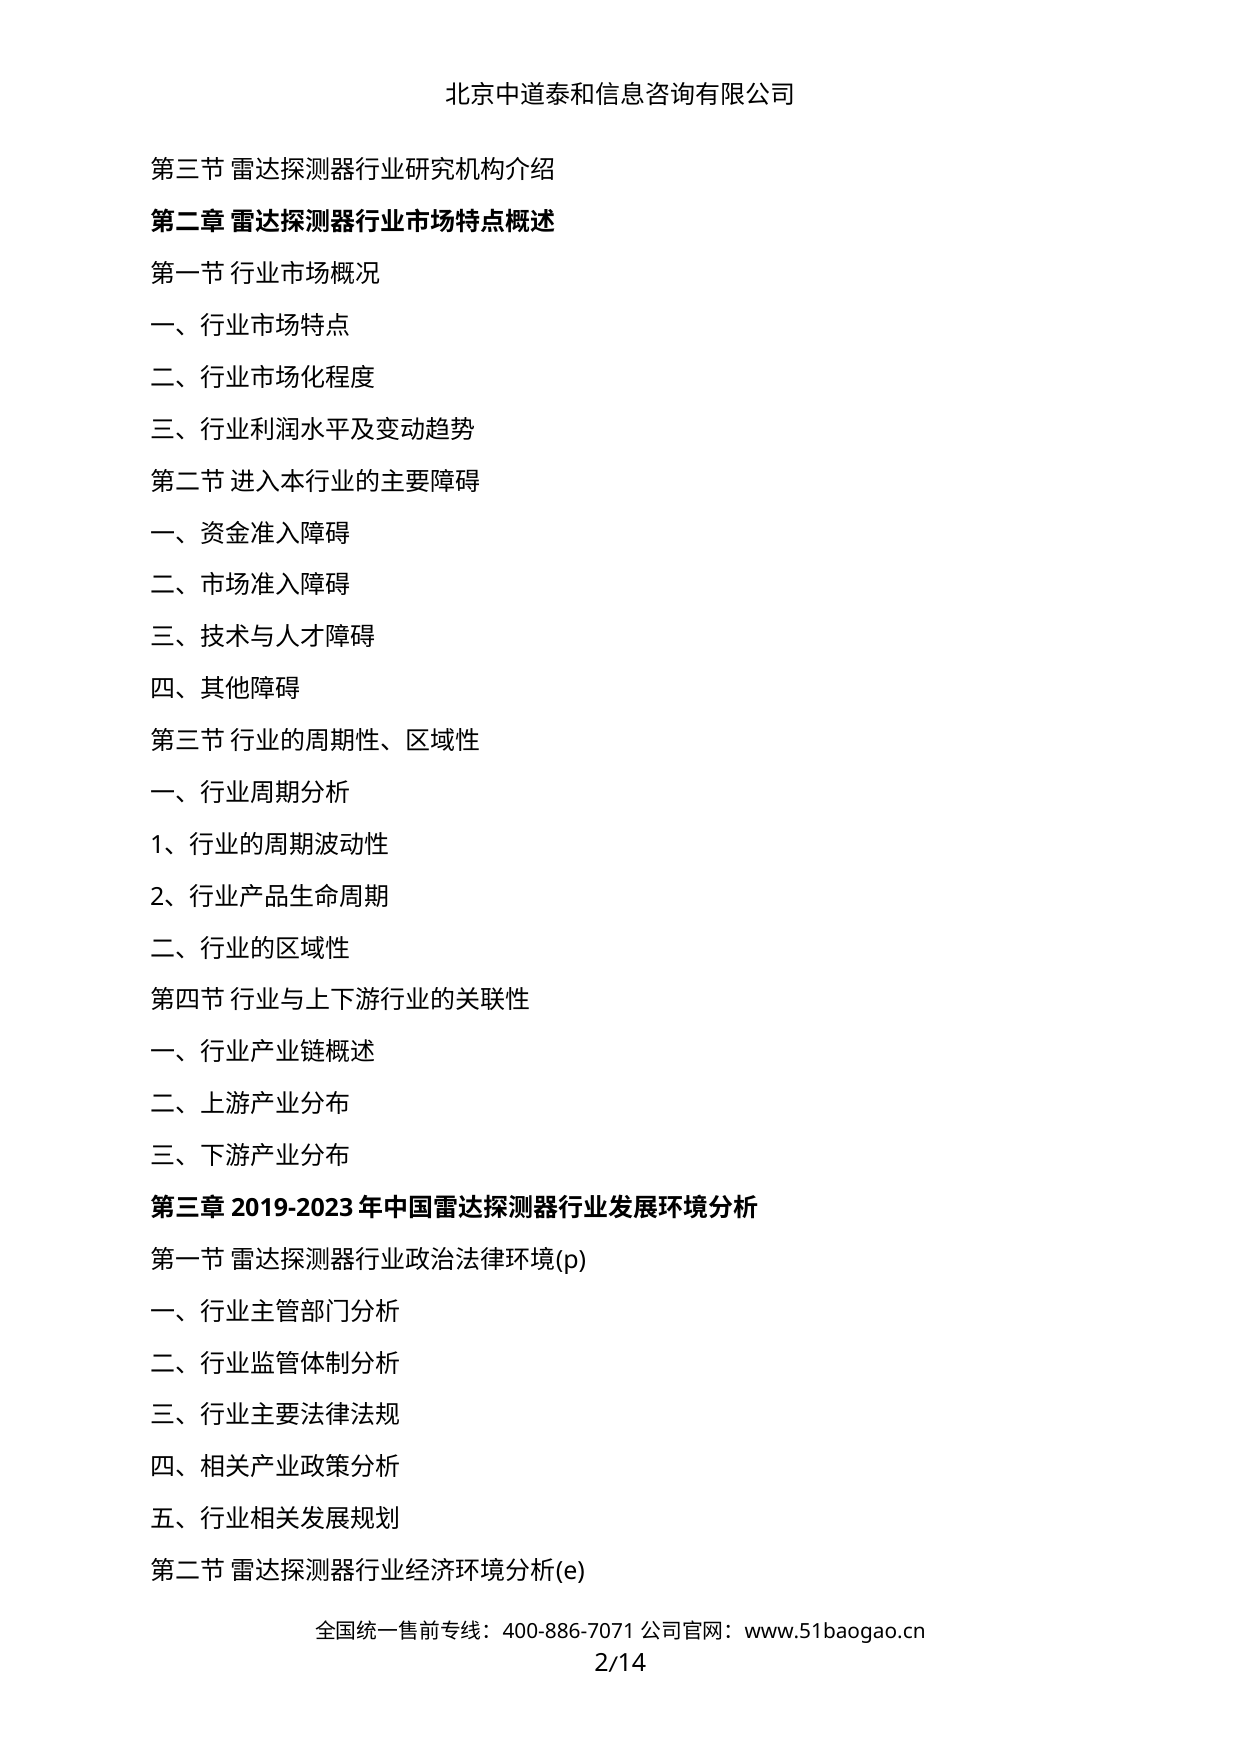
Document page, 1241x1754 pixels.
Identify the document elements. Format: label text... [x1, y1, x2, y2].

text 四、其他障碍 [150, 669, 1090, 705]
text 第一节 行业市场概况 [150, 254, 1090, 290]
text 一、行业周期分析 [150, 772, 1090, 809]
text 一、行业市场特点 [150, 306, 1090, 342]
text 1、行业的周期波动性 [150, 824, 1090, 861]
text 三、技术与人才障碍 [150, 617, 1090, 653]
text 二、行业市场化程度 [150, 357, 1090, 394]
text 二、上游产业分布 [150, 1084, 1090, 1120]
text 三、下游产业分布 [150, 1136, 1090, 1172]
text 2、行业产品生命周期 [150, 876, 1090, 912]
text 一、行业主管部门分析 [150, 1291, 1090, 1327]
text 第二节 进入本行业的主要障碍 [150, 461, 1090, 497]
text 一、行业产业链概述 [150, 1032, 1090, 1068]
text 第一节 雷达探测器行业政治法律环境(p) [150, 1239, 1090, 1276]
text 第二章 雷达探测器行业市场特点概述 [150, 202, 1090, 238]
text 四、相关产业政策分析 [150, 1447, 1090, 1483]
text 第三章 2019-2023年中国雷达探测器行业发展环境分析 [150, 1187, 1090, 1224]
text 三、行业利润水平及变动趋势 [150, 409, 1090, 446]
text 五、行业相关发展规划 [150, 1499, 1090, 1535]
text 一、资金准入障碍 [150, 513, 1090, 549]
text 第二节 雷达探测器行业经济环境分析(e) [150, 1551, 1090, 1587]
text 第三节 雷达探测器行业研究机构介绍 [150, 150, 1090, 186]
text 二、市场准入障碍 [150, 565, 1090, 601]
text 第三节 行业的周期性、区域性 [150, 721, 1090, 757]
text 第四节 行业与上下游行业的关联性 [150, 980, 1090, 1016]
text 三、行业主要法律法规 [150, 1395, 1090, 1431]
text 二、行业的区域性 [150, 928, 1090, 964]
text 二、行业监管体制分析 [150, 1343, 1090, 1379]
